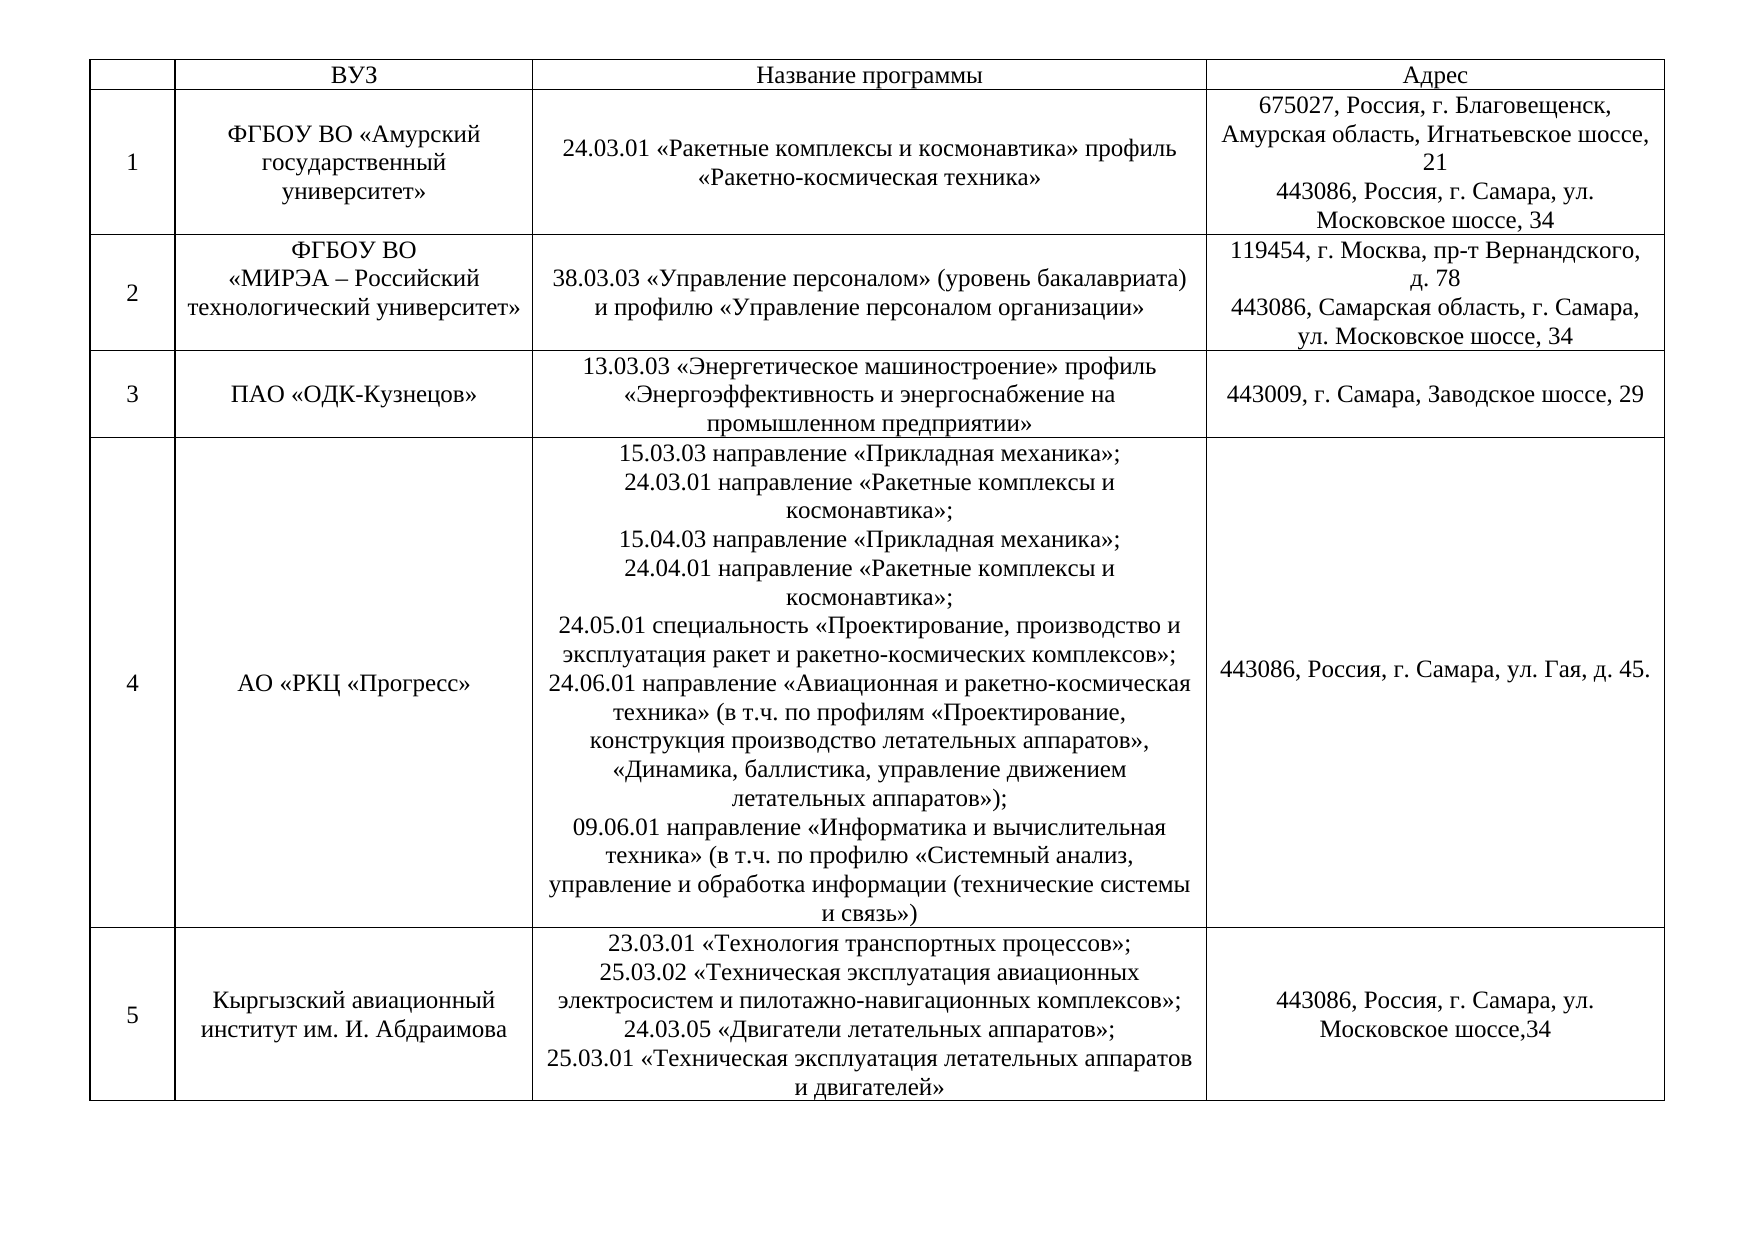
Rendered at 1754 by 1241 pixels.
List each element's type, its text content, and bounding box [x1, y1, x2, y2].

table_cell 675027, Россия, г. Благовещенск, Амурская область, Игнатьевское шоссе, 21 443086, Россия, г. Самара, ул. Московское шоссе, 34 [1207, 90, 1664, 234]
table_cell ПАО «ОДК-Кузнецов» [176, 351, 532, 437]
table_cell 119454, г. Москва, пр-т Вернандского, д. 78 443086, Самарская область, г. Самара, ул. Московское шоссе, 34 [1207, 235, 1664, 350]
table_cell 443086, Россия, г. Самара, ул. Московское шоссе,34 [1207, 928, 1664, 1100]
table_cell 4 [91, 438, 174, 927]
table_header ВУЗ [176, 60, 532, 89]
table_cell АО «РКЦ «Прогресс» [176, 438, 532, 927]
table_cell 1 [91, 90, 174, 234]
table_cell 23.03.01 «Технология транспортных процессов»; 25.03.02 «Техническая эксплуатация авиационных электросистем и пилотажно-навигационных комплексов»; 24.03.05 «Двигатели летательных аппаратов»; 25.03.01 «Техническая эксплуатация летательных аппаратов и двигателей» [533, 928, 1206, 1100]
table_cell 15.03.03 направление «Прикладная механика»; 24.03.01 направление «Ракетные комплексы и космонавтика»; 15.04.03 направление «Прикладная механика»; 24.04.01 направление «Ракетные комплексы и космонавтика»; 24.05.01 специальность «Проектирование, производство и эксплуатация ракет и ракетно-космических комплексов»; 24.06.01 направление «Авиационная и ракетно-космическая техника» (в т.ч. по профилям «Проектирование, конструкция производство летательных аппаратов», «Динамика, баллистика, управление движением летательных аппаратов»); 09.06.01 направление «Информатика и вычислительная техника» (в т.ч. по профилю «Системный анализ, управление и обработка информации (технические системы и связь») [533, 438, 1206, 927]
table_cell ФГБОУ ВО «МИРЭА – Российский технологический университет» [176, 235, 532, 350]
table_cell 38.03.03 «Управление персоналом» (уровень бакалавриата) и профилю «Управление персоналом организации» [533, 235, 1206, 350]
table_cell 24.03.01 «Ракетные комплексы и космонавтика» профиль «Ракетно-космическая техника» [533, 90, 1206, 234]
table_header Название программы [533, 60, 1206, 89]
table_cell ФГБОУ ВО «Амурский государственный университет» [176, 90, 532, 234]
table_cell Кыргызский авиационный институт им. И. Абдраимова [176, 928, 532, 1100]
table_header Адрес [1207, 60, 1664, 89]
table_cell 3 [91, 351, 174, 437]
table_cell 5 [91, 928, 174, 1100]
table_cell 2 [91, 235, 174, 350]
table_header [91, 60, 174, 89]
table_cell 443086, Россия, г. Самара, ул. Гая, д. 45. [1207, 438, 1664, 927]
table_cell 443009, г. Самара, Заводское шоссе, 29 [1207, 351, 1664, 437]
table_cell 13.03.03 «Энергетическое машиностроение» профиль «Энергоэффективность и энергоснабжение на промышленном предприятии» [533, 351, 1206, 437]
